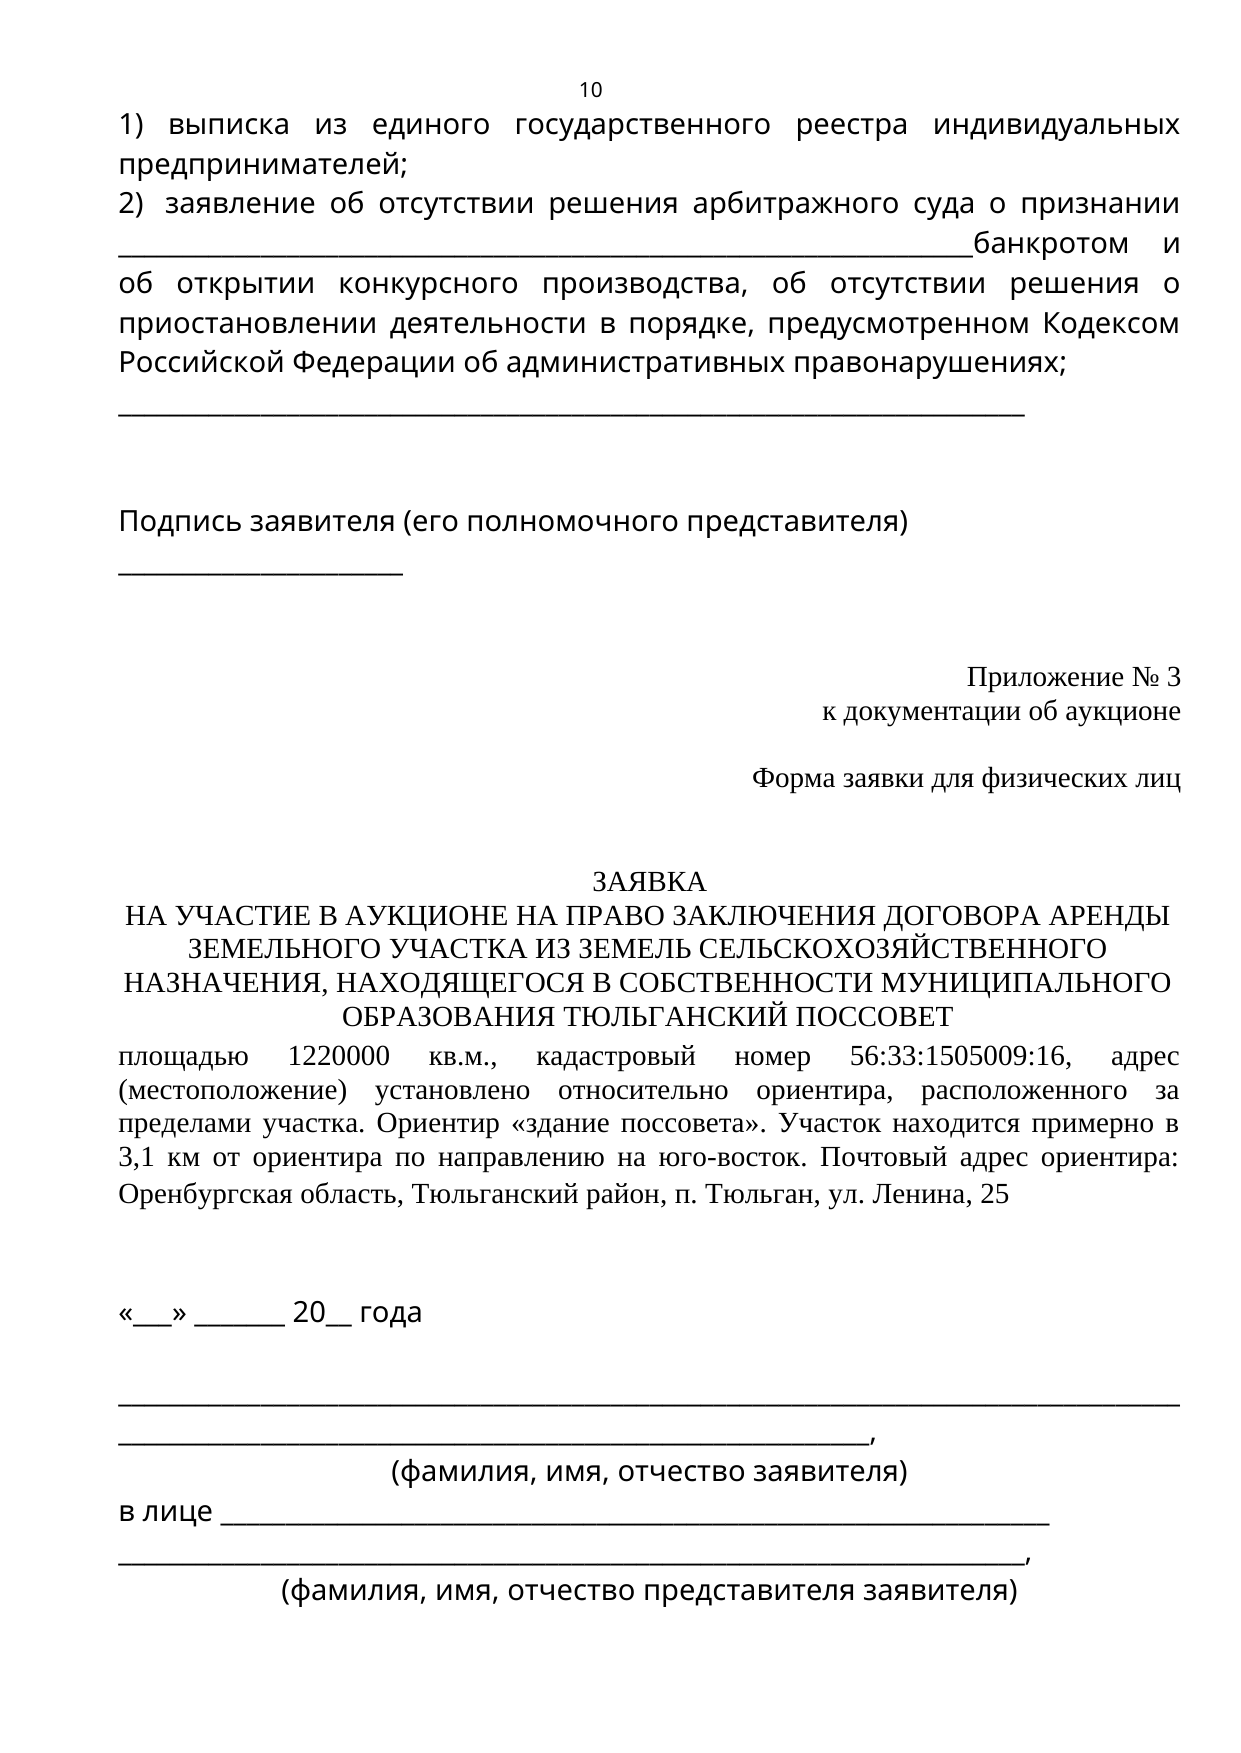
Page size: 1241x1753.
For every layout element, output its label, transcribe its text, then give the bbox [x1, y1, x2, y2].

text площадью 1220000 кв.м., кадастровый номер 56:33:1505009:16, адрес (местоположение) установлено относительно ориентира, расположенного за пределами участка. Ориентир «здание поссовета». Участок находится примерно в 3,1 км от ориентира по направлению на юго-восток. Почтовый адрес ориентира: Оренбургская область, Тюльганский район, п. Тюльган, ул. Ленина, 25 [118, 1038, 1181, 1212]
text Подпись заявителя (его полномочного представителя) [118, 500, 1181, 540]
text 1) выписка из единого государственного реестра индивидуальных предпринимателей; [118, 103, 1181, 183]
text Приложение № 3 [118, 659, 1181, 693]
text ______________________ [118, 540, 1181, 580]
text (фамилия, имя, отчество представителя заявителя) [118, 1569, 1181, 1609]
text 2) заявление об отсутствии решения арбитражного суда о признании __________________________________________________________________банкротом и об открытии конкурсного производства, об отсутствии решения о приостановлении деятельности в порядке, предусмотренном Кодексом Российской Федерации об административных правонарушениях; [118, 183, 1181, 381]
text Форма заявки для физических лиц [118, 760, 1181, 793]
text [118, 1530, 1181, 1569]
text ____________________________________________________________________________________________________________________________________________, [118, 1371, 1181, 1450]
text НА УЧАСТИЕ В АУКЦИОНЕ НА ПРАВО ЗАКЛЮЧЕНИЯ ДОГОВОРА АРЕНДЫ ЗЕМЕЛЬНОГО УЧАСТКА ИЗ ЗЕМЕЛЬ СЕЛЬСКОХОЗЯЙСТВЕННОГО НАЗНАЧЕНИЯ, НАХОДЯЩЕГОСЯ В СОБСТВЕННОСТИ МУНИЦИПАЛЬНОГО ОБРАЗОВАНИЯ ТЮЛЬГАНСКИЙ ПОССОВЕТ [118, 898, 1178, 1032]
text «___» _______ 20__ года [118, 1292, 1181, 1331]
text ЗАЯВКА [118, 864, 1181, 898]
text (фамилия, имя, отчество заявителя) [118, 1450, 1181, 1490]
text в лице ________________________________________________________________ [118, 1490, 1181, 1530]
text ______________________________________________________________________ [118, 381, 1181, 421]
text к документации об аукционе [118, 693, 1181, 726]
